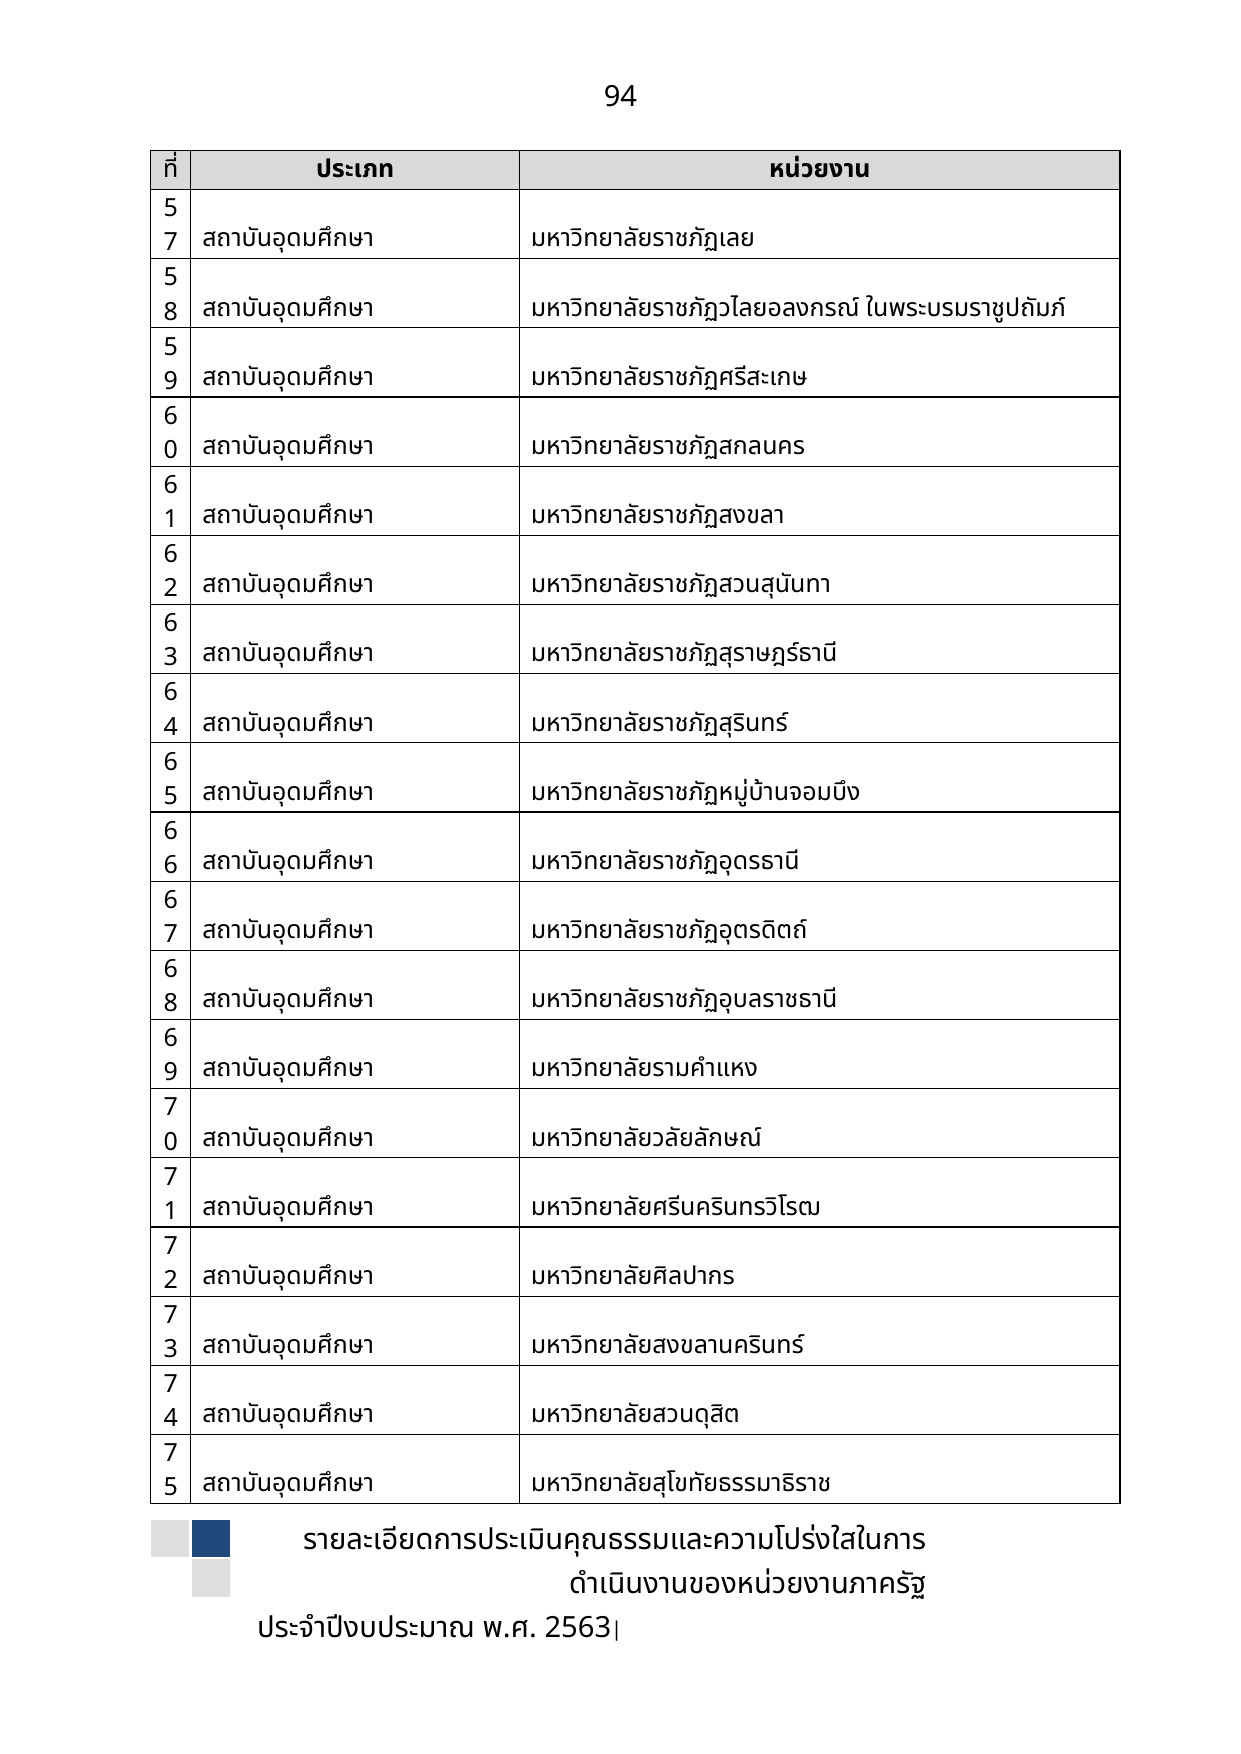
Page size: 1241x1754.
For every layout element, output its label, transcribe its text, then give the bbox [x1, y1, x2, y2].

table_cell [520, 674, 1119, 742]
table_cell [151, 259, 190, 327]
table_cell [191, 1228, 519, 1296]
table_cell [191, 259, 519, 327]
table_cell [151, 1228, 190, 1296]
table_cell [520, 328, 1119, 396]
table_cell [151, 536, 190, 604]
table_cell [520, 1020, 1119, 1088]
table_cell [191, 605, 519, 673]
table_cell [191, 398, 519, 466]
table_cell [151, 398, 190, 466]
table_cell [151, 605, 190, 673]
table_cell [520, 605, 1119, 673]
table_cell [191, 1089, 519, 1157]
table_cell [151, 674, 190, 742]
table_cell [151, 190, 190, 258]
table_header หน่วยงาน [520, 151, 1119, 189]
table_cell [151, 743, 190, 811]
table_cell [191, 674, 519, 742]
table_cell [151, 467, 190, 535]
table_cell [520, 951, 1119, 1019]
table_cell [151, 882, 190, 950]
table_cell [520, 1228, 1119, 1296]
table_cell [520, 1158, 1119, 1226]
table_header ที่ [151, 151, 190, 189]
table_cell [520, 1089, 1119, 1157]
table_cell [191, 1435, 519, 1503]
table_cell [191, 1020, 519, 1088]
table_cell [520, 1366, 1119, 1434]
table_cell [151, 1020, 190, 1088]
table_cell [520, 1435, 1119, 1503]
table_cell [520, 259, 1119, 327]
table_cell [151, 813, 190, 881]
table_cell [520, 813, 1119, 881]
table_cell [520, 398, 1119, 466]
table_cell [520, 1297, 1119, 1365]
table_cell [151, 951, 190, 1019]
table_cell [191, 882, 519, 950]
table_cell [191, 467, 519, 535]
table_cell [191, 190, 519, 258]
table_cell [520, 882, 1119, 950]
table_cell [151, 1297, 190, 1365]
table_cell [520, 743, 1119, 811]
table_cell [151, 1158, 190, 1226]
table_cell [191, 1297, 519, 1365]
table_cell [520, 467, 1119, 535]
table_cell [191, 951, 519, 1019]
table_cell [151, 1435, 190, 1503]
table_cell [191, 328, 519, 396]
table_header ประเภท [191, 151, 519, 189]
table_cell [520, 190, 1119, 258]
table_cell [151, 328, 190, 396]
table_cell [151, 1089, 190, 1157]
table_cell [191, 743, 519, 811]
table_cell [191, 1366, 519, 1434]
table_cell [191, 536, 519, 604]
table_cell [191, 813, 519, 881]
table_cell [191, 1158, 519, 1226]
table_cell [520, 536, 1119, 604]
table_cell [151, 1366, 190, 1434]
